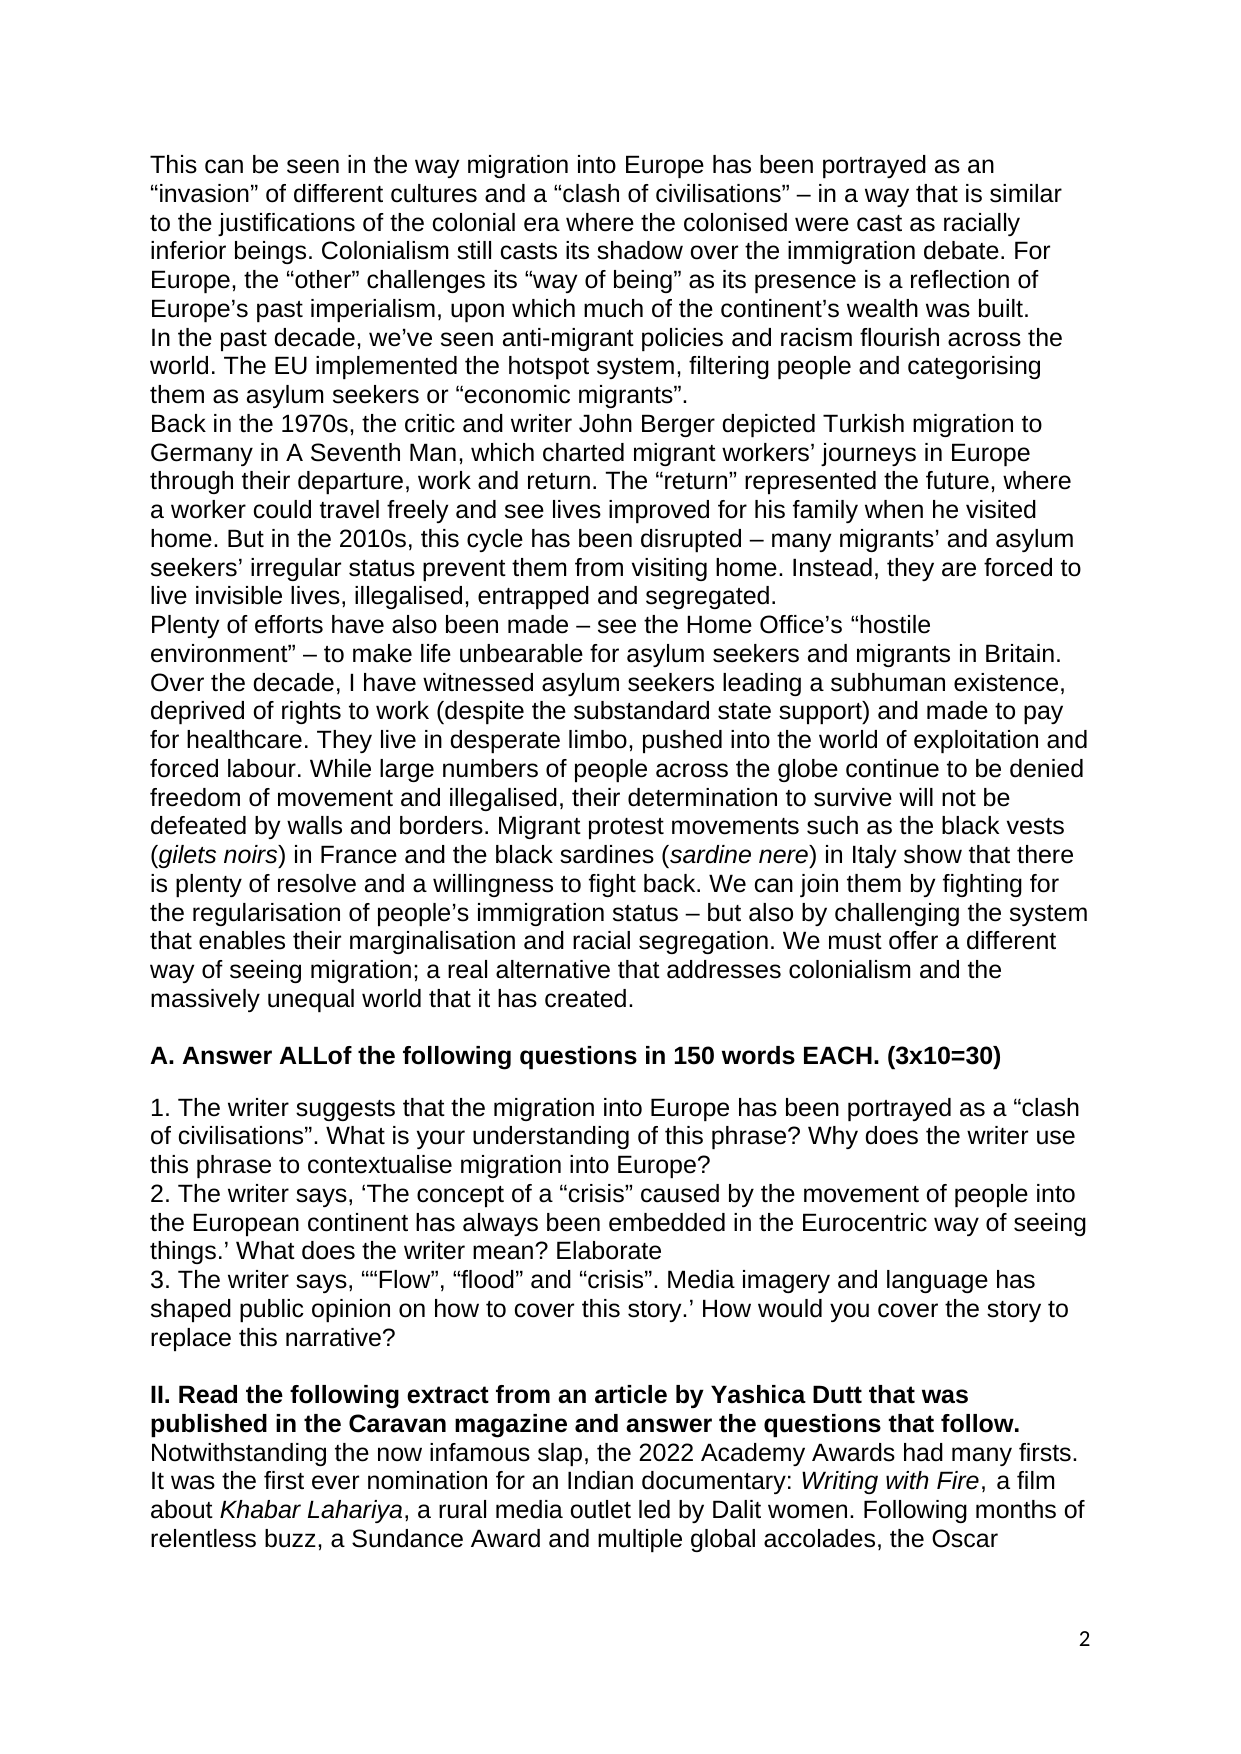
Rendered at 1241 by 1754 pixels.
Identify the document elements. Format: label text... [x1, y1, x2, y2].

text In the past decade, we’ve seen anti-migrant policies and racism flourish across the world. The EU implemented the hotspot system, filtering people and categorising them as asylum seekers or “economic migrants”. [150, 322, 1090, 409]
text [150, 1437, 1090, 1552]
text Plenty of efforts have also been made – see the Home Office’s “hostile environment” – to make life unbearable for asylum seekers and migrants in Britain. Over the decade, I have witnessed asylum seekers leading a subhuman existence, deprived of rights to work (despite the substandard state support) and made to pay for healthcare. They live in desperate limbo, pushed into the world of exploitation and forced labour. While large numbers of people across the globe continue to be denied freedom of movement and illegalised, their determination to survive will not be defeated by walls and borders. Migrant protest movements such as the black vests (gilets noirs) in France and the black sardines (sardine nere) in Italy show that there is plenty of resolve and a willingness to fight back. We can join them by fighting for the regularisation of people’s immigration status – but also by challenging the system that enables their marginalisation and racial segregation. We must offer a different way of seeing migration; a real alternative that addresses colonialism and the massively unequal world that it has created. [150, 610, 1090, 1012]
text 2. The writer says, ‘The concept of a “crisis” caused by the movement of people into the European continent has always been embedded in the Eurocentric way of seeing things.’ What does the writer mean? Elaborate [150, 1179, 1090, 1265]
text II. Read the following extract from an article by Yashica Dutt that was published in the Caravan magazine and answer the questions that follow. [150, 1380, 1090, 1437]
text Back in the 1970s, the critic and writer John Berger depicted Turkish migration to Germany in A Seventh Man, which charted migrant workers’ journeys in Europe through their departure, work and return. The “return” represented the future, where a worker could travel freely and see lives improved for his family when he visited home. But in the 2010s, this cycle has been disrupted – many migrants’ and asylum seekers’ irregular status prevent them from visiting home. Instead, they are forced to live invisible lives, illegalised, entrapped and segregated. [150, 409, 1090, 610]
text A. Answer ALLof the following questions in 150 words EACH. (3x10=30) [150, 1041, 1090, 1070]
text 3. The writer says, ““Flow”, “flood” and “crisis”. Media imagery and language has shaped public opinion on how to cover this story.’ How would you cover the story to replace this narrative? [150, 1265, 1090, 1351]
text This can be seen in the way migration into Europe has been portrayed as an “invasion” of different cultures and a “clash of civilisations” – in a way that is similar to the justifications of the colonial era where the colonised were cast as racially inferior beings. Colonialism still casts its shadow over the immigration debate. For Europe, the “other” challenges its “way of being” as its presence is a reflection of Europe’s past imperialism, upon which much of the continent’s wealth was built. [150, 150, 1090, 322]
text 1. The writer suggests that the migration into Europe has been portrayed as a “clash of civilisations”. What is your understanding of this phrase? Why does the writer use this phrase to contextualise migration into Europe? [150, 1092, 1090, 1179]
